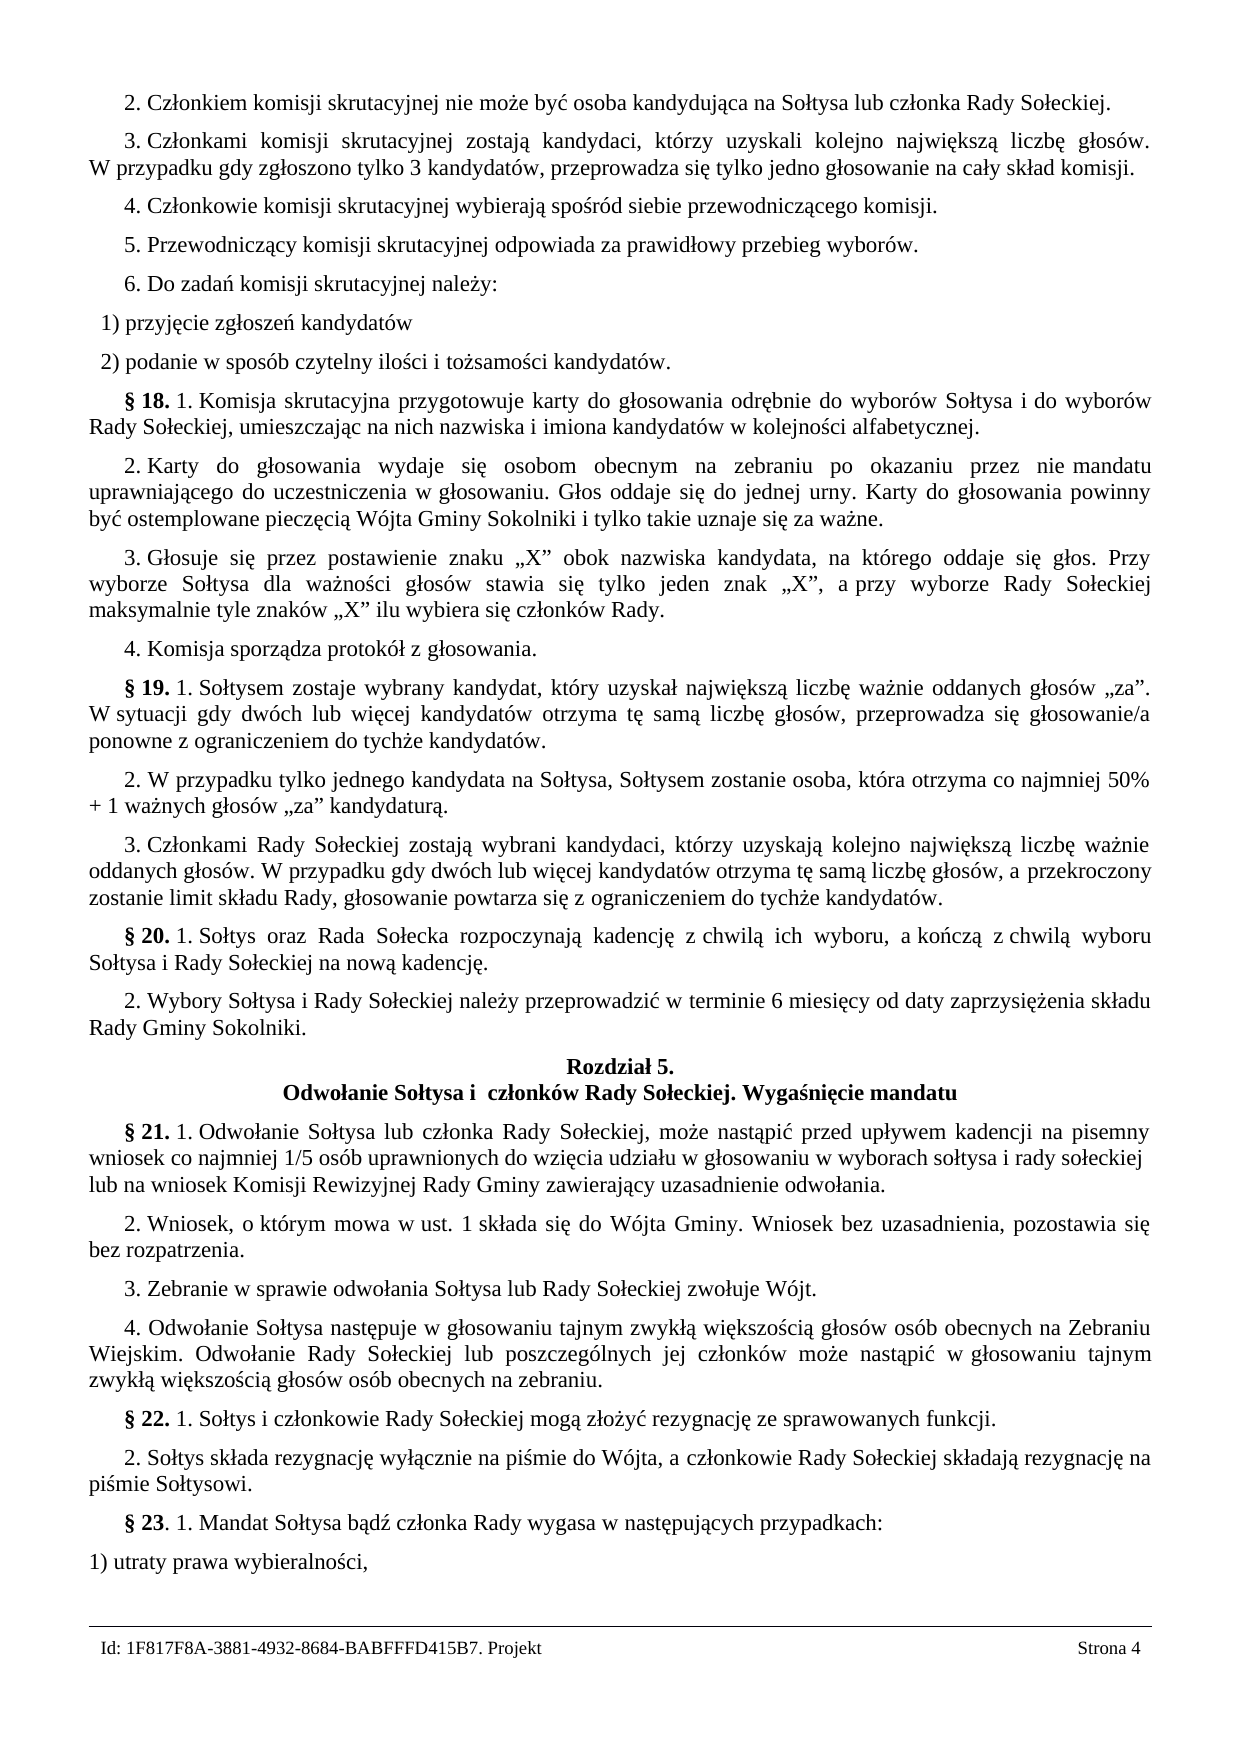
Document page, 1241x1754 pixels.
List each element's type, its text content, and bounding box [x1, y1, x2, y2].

text 4. Członkowie komisji skrutacyjnej wybierają spośród siebie przewodniczącego komisji. [88, 193, 1152, 219]
text § 19. 1. Sołtysem zostaje wybrany kandydat, który uzyskał największą liczbę ważnie oddanych głosów „za”. W sytuacji gdy dwóch lub więcej kandydatów otrzyma tę samą liczbę głosów, przeprowadza się głosowanie/a ponowne z ograniczeniem do tychże kandydatów. [88, 674, 1152, 753]
text 2. Sołtys składa rezygnację wyłącznie na piśmie do Wójta, a członkowie Rady Sołeckiej składają rezygnację na piśmie Sołtysowi. [88, 1444, 1152, 1497]
text 4. Odwołanie Sołtysa następuje w głosowaniu tajnym zwykłą większością głosów osób obecnych na Zebraniu Wiejskim. Odwołanie Rady Sołeckiej lub poszczególnych jej członków może nastąpić w głosowaniu tajnym zwykłą większością głosów osób obecnych na zebraniu. [88, 1314, 1152, 1393]
text 3. Członkami komisji skrutacyjnej zostają kandydaci, którzy uzyskali kolejno największą liczbę głosów. W przypadku gdy zgłoszono tylko 3 kandydatów, przeprowadza się tylko jedno głosowanie na cały skład komisji. [88, 127, 1152, 180]
text § 20. 1. Sołtys oraz Rada Sołecka rozpoczynają kadencję z chwilą ich wyboru, a kończą z chwilą wyboru Sołtysa i Rady Sołeckiej na nową kadencję. [88, 922, 1152, 975]
text 6. Do zadań komisji skrutacyjnej należy: [88, 270, 1152, 297]
text 1) utraty prawa wybieralności, [88, 1548, 1152, 1574]
text 2. Wniosek, o którym mowa w ust. 1 składa się do Wójta Gminy. Wniosek bez uzasadnienia, pozostawia się bez rozpatrzenia. [88, 1209, 1152, 1262]
text 3. Głosuje się przez postawienie znaku „X” obok nazwiska kandydata, na którego oddaje się głos. Przy wyborze Sołtysa dla ważności głosów stawia się tylko jeden znak „X”, a przy wyborze Rady Sołeckiej maksymalnie tyle znaków „X” ilu wybiera się członków Rady. [88, 544, 1152, 623]
text Rozdział 5. Odwołanie Sołtysa i członków Rady Sołeckiej. Wygaśnięcie mandatu [88, 1053, 1152, 1106]
text 3. Zebranie w sprawie odwołania Sołtysa lub Rady Sołeckiej zwołuje Wójt. [88, 1275, 1152, 1301]
text 2) podanie w sposób czytelny ilości i tożsamości kandydatów. [100, 348, 1152, 374]
text 2. W przypadku tylko jednego kandydata na Sołtysa, Sołtysem zostanie osoba, która otrzyma co najmniej 50% + 1 ważnych głosów „za” kandydaturą. [88, 766, 1152, 818]
text 2. Wybory Sołtysa i Rady Sołeckiej należy przeprowadzić w terminie 6 miesięcy od daty zaprzysiężenia składu Rady Gminy Sokolniki. [88, 988, 1152, 1040]
text 1) przyjęcie zgłoszeń kandydatów [100, 309, 1152, 336]
text 4. Komisja sporządza protokół z głosowania. [88, 635, 1152, 662]
text 2. Karty do głosowania wydaje się osobom obecnym na zebraniu po okazaniu przez nie mandatu uprawniającego do uczestniczenia w głosowaniu. Głos oddaje się do jednej urny. Karty do głosowania powinny być ostemplowane pieczęcią Wójta Gminy Sokolniki i tylko takie uznaje się za ważne. [88, 452, 1152, 531]
text § 21. 1. Odwołanie Sołtysa lub członka Rady Sołeckiej, może nastąpić przed upływem kadencji na pisemny wniosek co najmniej 1/5 osób uprawnionych do wzięcia udziału w głosowaniu w wyborach sołtysa i rady sołeckiej lub na wniosek Komisji Rewizyjnej Rady Gminy zawierający uzasadnienie odwołania. [88, 1118, 1152, 1197]
text 2. Członkiem komisji skrutacyjnej nie może być osoba kandydująca na Sołtysa lub członka Rady Sołeckiej. [88, 88, 1152, 115]
text § 23. 1. Mandat Sołtysa bądź członka Rady wygasa w następujących przypadkach: [88, 1509, 1152, 1536]
text § 22. 1. Sołtys i członkowie Rady Sołeckiej mogą złożyć rezygnację ze sprawowanych funkcji. [88, 1405, 1152, 1432]
text 3. Członkami Rady Sołeckiej zostają wybrani kandydaci, którzy uzyskają kolejno największą liczbę ważnie oddanych głosów. W przypadku gdy dwóch lub więcej kandydatów otrzyma tę samą liczbę głosów, a przekroczony zostanie limit składu Rady, głosowanie powtarza się z ograniczeniem do tychże kandydatów. [88, 831, 1152, 910]
text 5. Przewodniczący komisji skrutacyjnej odpowiada za prawidłowy przebieg wyborów. [88, 231, 1152, 258]
text § 18. 1. Komisja skrutacyjna przygotowuje karty do głosowania odrębnie do wyborów Sołtysa i do wyborów Rady Sołeckiej, umieszczając na nich nazwiska i imiona kandydatów w kolejności alfabetycznej. [88, 387, 1152, 439]
